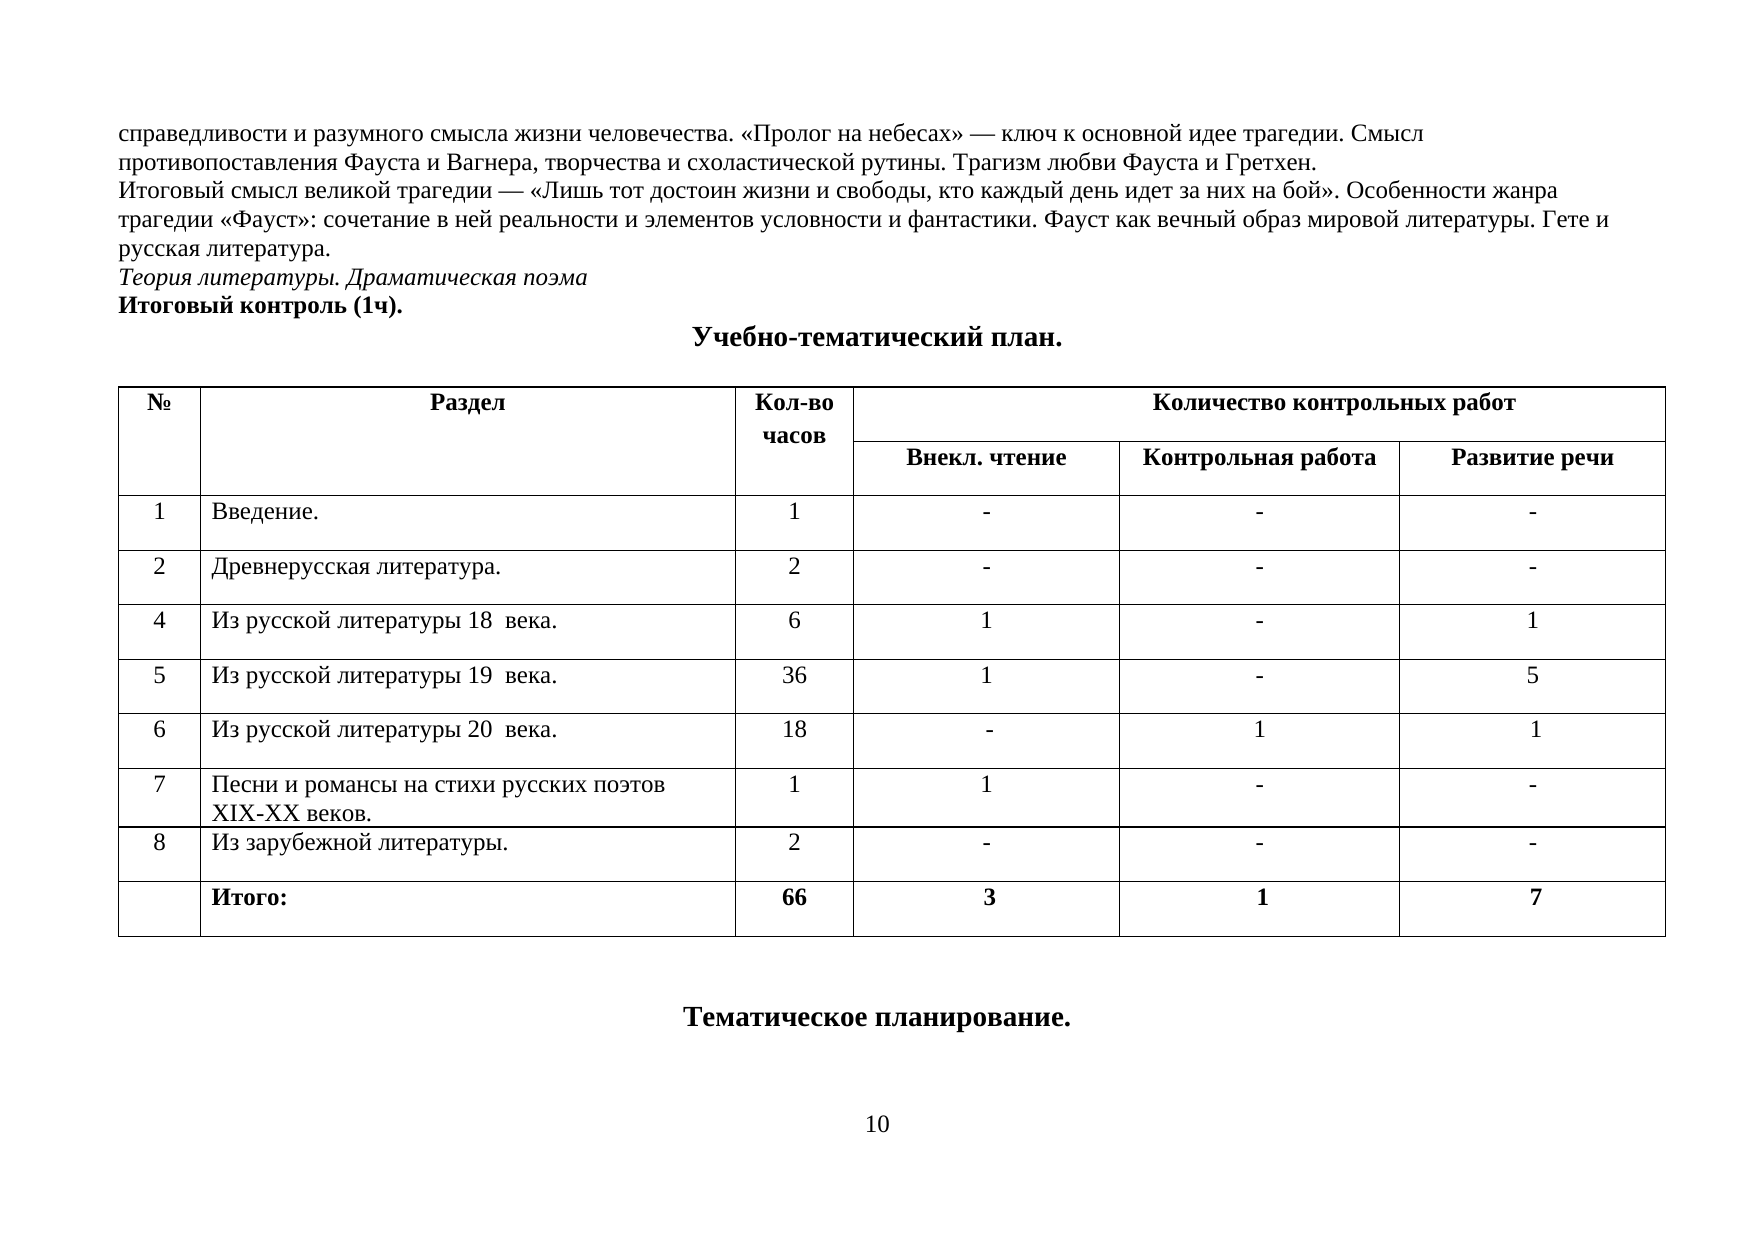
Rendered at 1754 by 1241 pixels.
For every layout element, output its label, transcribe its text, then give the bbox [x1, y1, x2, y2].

table_cell Из зарубежной литературы. [201, 828, 735, 881]
table_cell 2 [119, 551, 200, 604]
text Теория литературы. Драматическая поэма [118, 262, 1636, 291]
table_cell Контрольная работа [1120, 442, 1399, 495]
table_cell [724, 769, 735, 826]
table_cell - [1120, 769, 1399, 826]
table_cell - [854, 714, 1119, 768]
table_cell 1 [736, 769, 853, 826]
table_cell Итого: [201, 882, 735, 936]
table_cell 1 [854, 605, 1119, 659]
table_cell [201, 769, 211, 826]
table_cell - [1120, 551, 1399, 604]
table_cell - [1400, 496, 1665, 550]
table_cell 4 [119, 605, 200, 659]
table_cell 6 [736, 605, 853, 659]
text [118, 118, 1636, 176]
table_cell Введение. [201, 496, 735, 550]
table_header № [119, 388, 200, 495]
text Итоговый смысл великой трагедии — «Лишь тот достоин жизни и свободы, кто каждый день идет за них на бой». Особенности жанра трагедии «Фауст»: сочетание в ней реальности и элементов условности и фантастики. Фауст как вечный образ мировой литературы. Гете и русская литература. [118, 176, 1636, 262]
table_cell - [1400, 551, 1665, 604]
table_cell - [1120, 496, 1399, 550]
table_cell Из русской литературы 19 века. [201, 660, 735, 713]
table_cell Внекл. чтение [854, 442, 1119, 495]
table_cell 6 [119, 714, 200, 768]
text Тематическое планирование. [118, 999, 1636, 1033]
table_cell 1 [1120, 714, 1399, 768]
table_cell 1 [854, 769, 1119, 826]
table_cell - [854, 496, 1119, 550]
table_cell 1 [119, 496, 200, 550]
table_cell 1 [1400, 605, 1665, 659]
table_cell 1 [736, 496, 853, 550]
table_cell - [1400, 769, 1665, 826]
table_cell 8 [119, 828, 200, 881]
table_cell Из русской литературы 18 века. [201, 605, 735, 659]
table_cell 7 [1400, 882, 1665, 936]
table_cell Развитие речи [1400, 442, 1665, 495]
table_cell [119, 882, 200, 936]
table_header Кол-во часов [736, 388, 853, 495]
table_cell - [1400, 828, 1665, 881]
table_cell 2 [736, 828, 853, 881]
table_cell 3 [854, 882, 1119, 936]
table_header Раздел [201, 388, 735, 495]
table_cell - [854, 828, 1119, 881]
table_header Количество контрольных работ [854, 388, 1665, 441]
table_cell 36 [736, 660, 853, 713]
text Учебно-тематический план. [118, 319, 1636, 353]
table_cell - [1120, 660, 1399, 713]
table_cell 66 [736, 882, 853, 936]
text Итоговый контроль (1ч). [118, 291, 1636, 319]
table_cell 5 [1400, 660, 1665, 713]
table_cell 18 [736, 714, 853, 768]
table_cell - [854, 551, 1119, 604]
table_cell 1 [854, 660, 1119, 713]
table_cell Из русской литературы 20 века. [201, 714, 735, 768]
table_cell - [1120, 828, 1399, 881]
table_cell 2 [736, 551, 853, 604]
table_cell 5 [119, 660, 200, 713]
table_cell 1 [1120, 882, 1399, 936]
table_cell - [1120, 605, 1399, 659]
table_cell 7 [119, 769, 200, 826]
table_cell Древнерусская литература. [201, 551, 735, 604]
table_cell 1 [1400, 714, 1665, 768]
